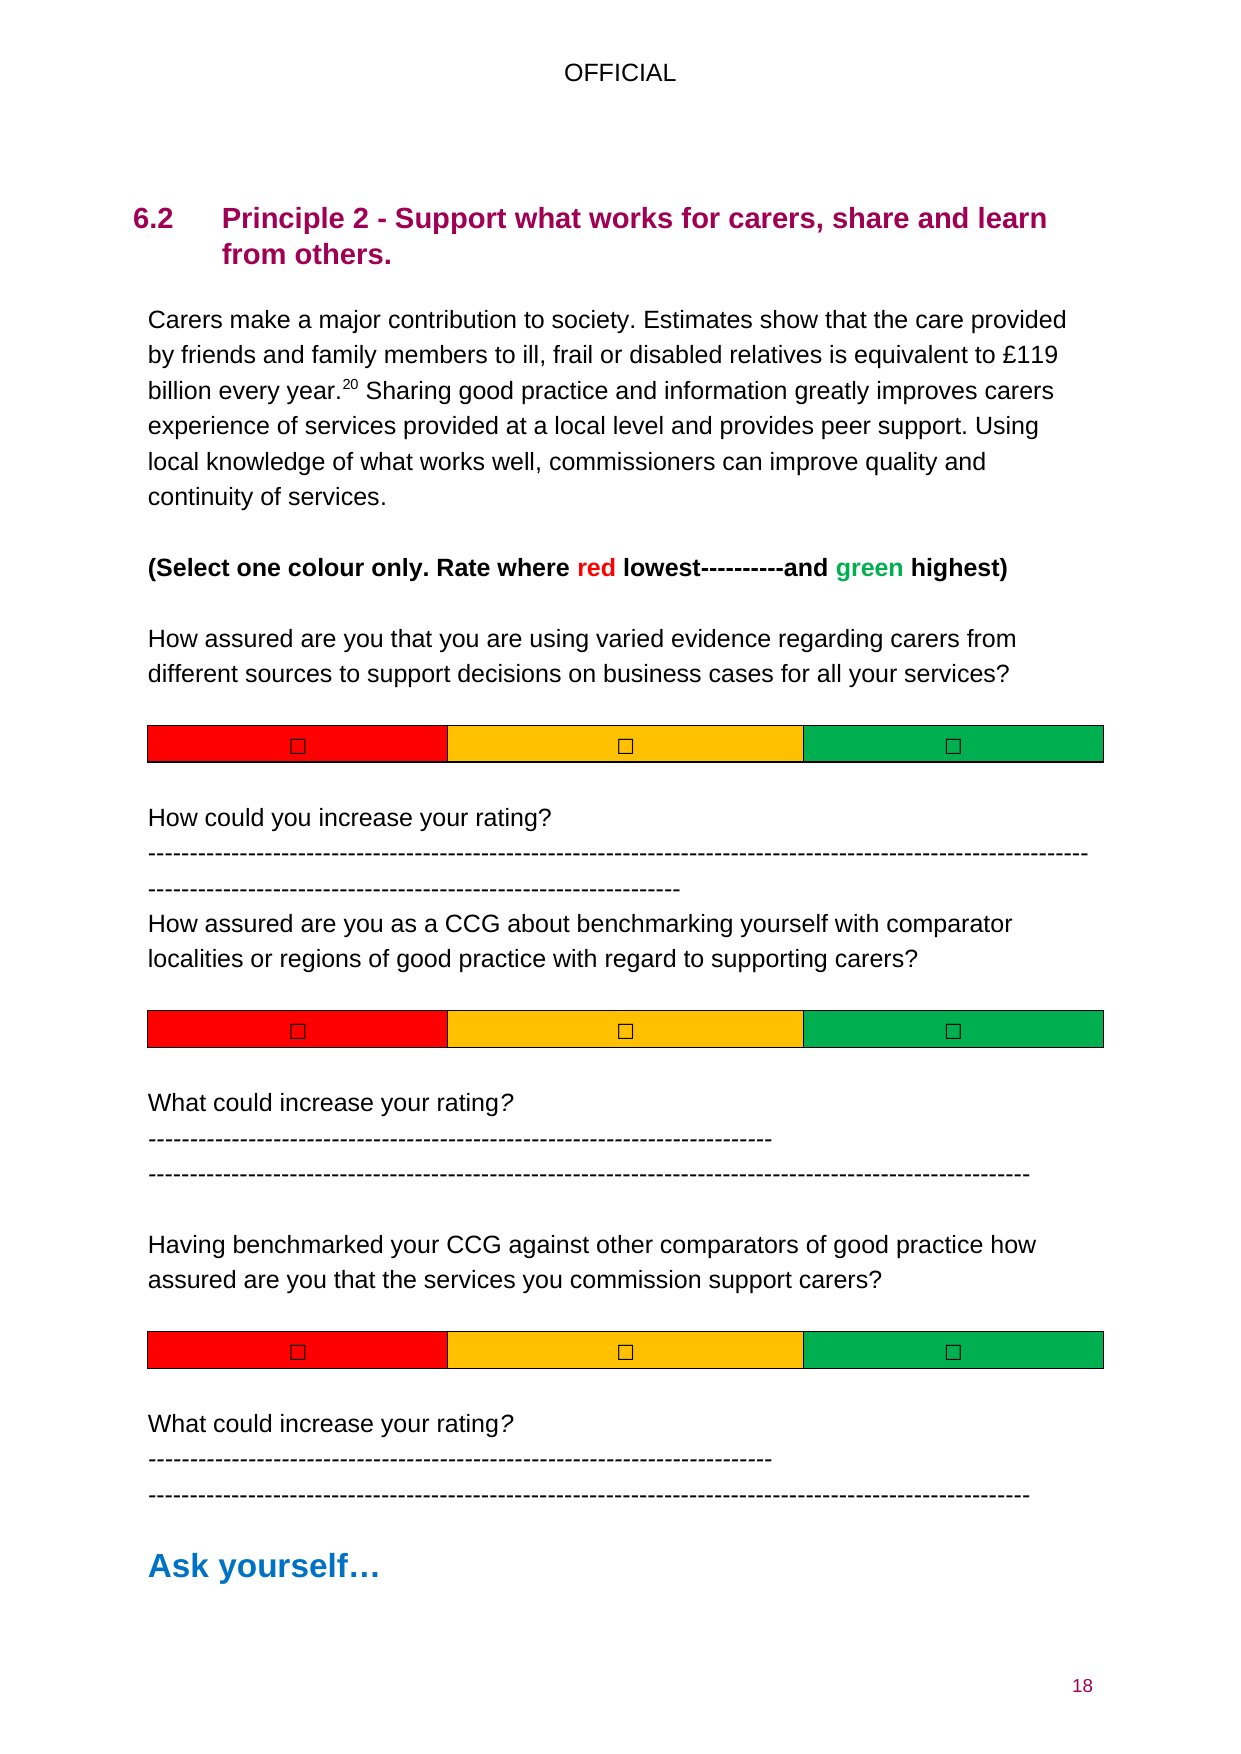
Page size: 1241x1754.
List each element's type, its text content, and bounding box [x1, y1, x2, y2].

subtitle Principle 2 - Support what works for carers, share and learn from others. [133, 200, 1092, 271]
list How could you increase your rating? --------------------------------------------------------------------------------------------------------------------------------------------------------------------------------- [148, 798, 1092, 904]
text (Select one colour only. Rate where red lowest----------and green highest) [148, 548, 1092, 583]
text Ask yourself… [148, 1546, 1092, 1584]
text Having benchmarked your CCG against other comparators of good practice how assured are you that the services you commission support carers? [148, 1225, 1092, 1296]
text What could increase your rating? ------------------------------------------------------------------------------------------------------------------------------------------------------------------------------------- [148, 1083, 1092, 1189]
list Carers make a major contribution to society. Estimates show that the care provided by friends and family members to ill, frail or disabled relatives is equivalent to £119 billion every year. Sharing good practice and information greatly improves carers experience of services provided at a local level and provides peer support. Using local knowledge of what works well, commissioners can improve quality and continuity of services. [148, 300, 1092, 512]
text How assured are you that you are using varied evidence regarding carers from different sources to support decisions on business cases for all your services? [148, 619, 1092, 689]
text How assured are you as a CCG about benchmarking yourself with comparator localities or regions of good practice with regard to supporting carers? [148, 904, 1092, 975]
text What could increase your rating? ------------------------------------------------------------------------------------------------------------------------------------------------------------------------------------- [148, 1404, 1092, 1510]
